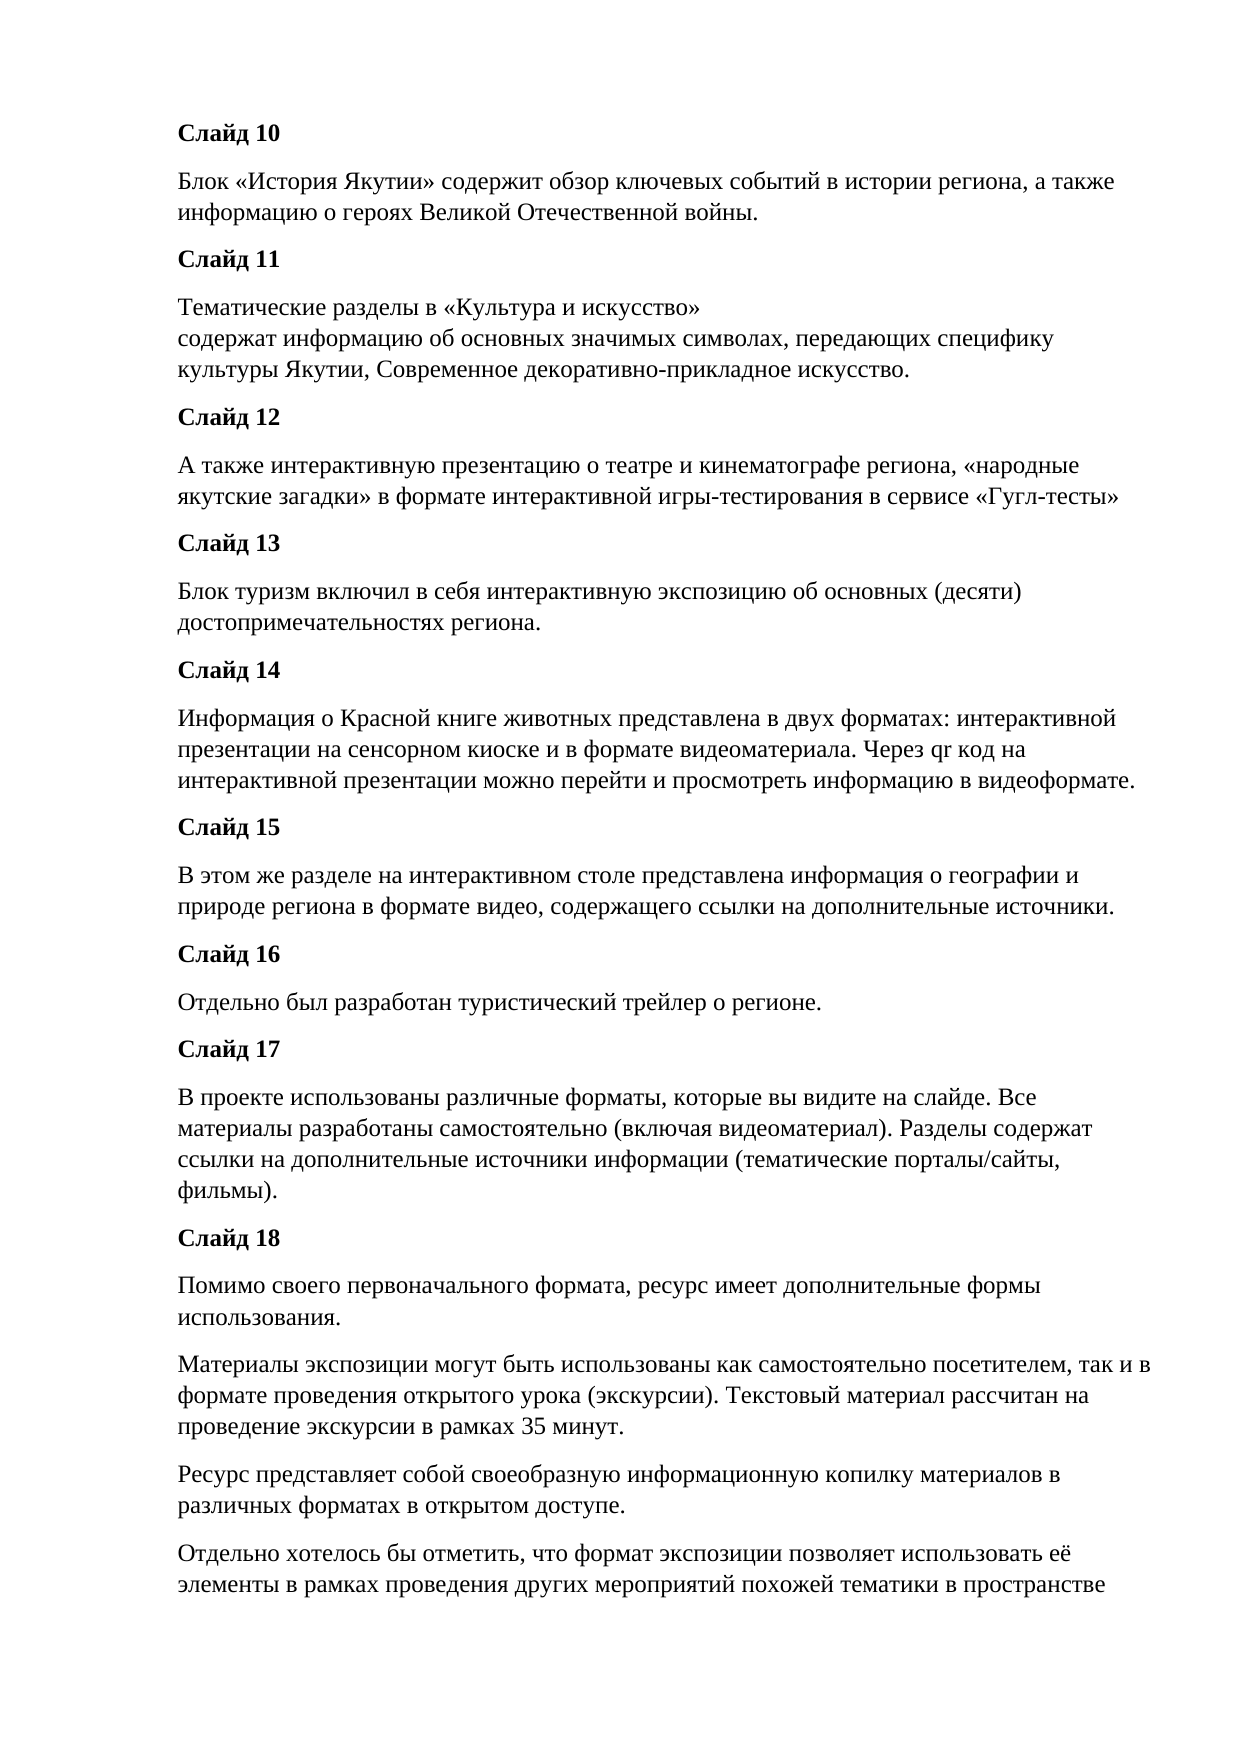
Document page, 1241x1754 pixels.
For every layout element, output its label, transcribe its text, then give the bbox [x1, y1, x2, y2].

text А также интерактивную презентацию о театре и кинематографе региона, «народные якутские загадки» в формате интерактивной игры-тестирования в сервисе «Гугл-тесты» [177, 450, 1152, 509]
text Слайд 18 [177, 1223, 1152, 1252]
text Слайд 11 [177, 244, 1152, 273]
text Слайд 10 [177, 118, 1152, 147]
text Слайд 16 [177, 939, 1152, 968]
text Отдельно был разработан туристический трейлер о регионе. [177, 987, 1152, 1015]
text В этом же разделе на интерактивном столе представлена информация о географии и природе региона в формате видео, содержащего ссылки на дополнительные источники. [177, 860, 1152, 920]
text Блок «История Якутии» содержит обзор ключевых событий в истории региона, а также информацию о героях Великой Отечественной войны. [177, 166, 1152, 226]
text Информация о Красной книге животных представлена в двух форматах: интерактивной презентации на сенсорном киоске и в формате видеоматериала. Через qr код на интерактивной презентации можно перейти и просмотреть информацию в видеоформате. [177, 703, 1152, 793]
text Ресурс представляет собой своеобразную информационную копилку материалов в различных форматах в открытом доступе. [177, 1459, 1152, 1519]
text Материалы экспозиции могут быть использованы как самостоятельно посетителем, так и в формате проведения открытого урока (экскурсии). Текстовый материал рассчитан на проведение экскурсии в рамках 35 минут. [177, 1349, 1152, 1440]
text Слайд 13 [177, 528, 1152, 557]
text Помимо своего первоначального формата, ресурс имеет дополнительные формы использования. [177, 1271, 1152, 1330]
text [177, 1538, 1152, 1598]
text Слайд 14 [177, 655, 1152, 684]
text В проекте использованы различные форматы, которые вы видите на слайде. Все материалы разработаны самостоятельно (включая видеоматериал). Разделы содержат ссылки на дополнительные источники информации (тематические порталы/сайты, фильмы). [177, 1082, 1152, 1204]
text Слайд 17 [177, 1034, 1152, 1063]
text Слайд 15 [177, 812, 1152, 841]
text Слайд 12 [177, 402, 1152, 431]
text Тематические разделы в «Культура и искусство» содержат информацию об основных значимых символах, передающих специфику культуры Якутии, Современное декоративно-прикладное искусство. [177, 292, 1152, 383]
text Блок туризм включил в себя интерактивную экспозицию об основных (десяти) достопримечательностях региона. [177, 576, 1152, 636]
